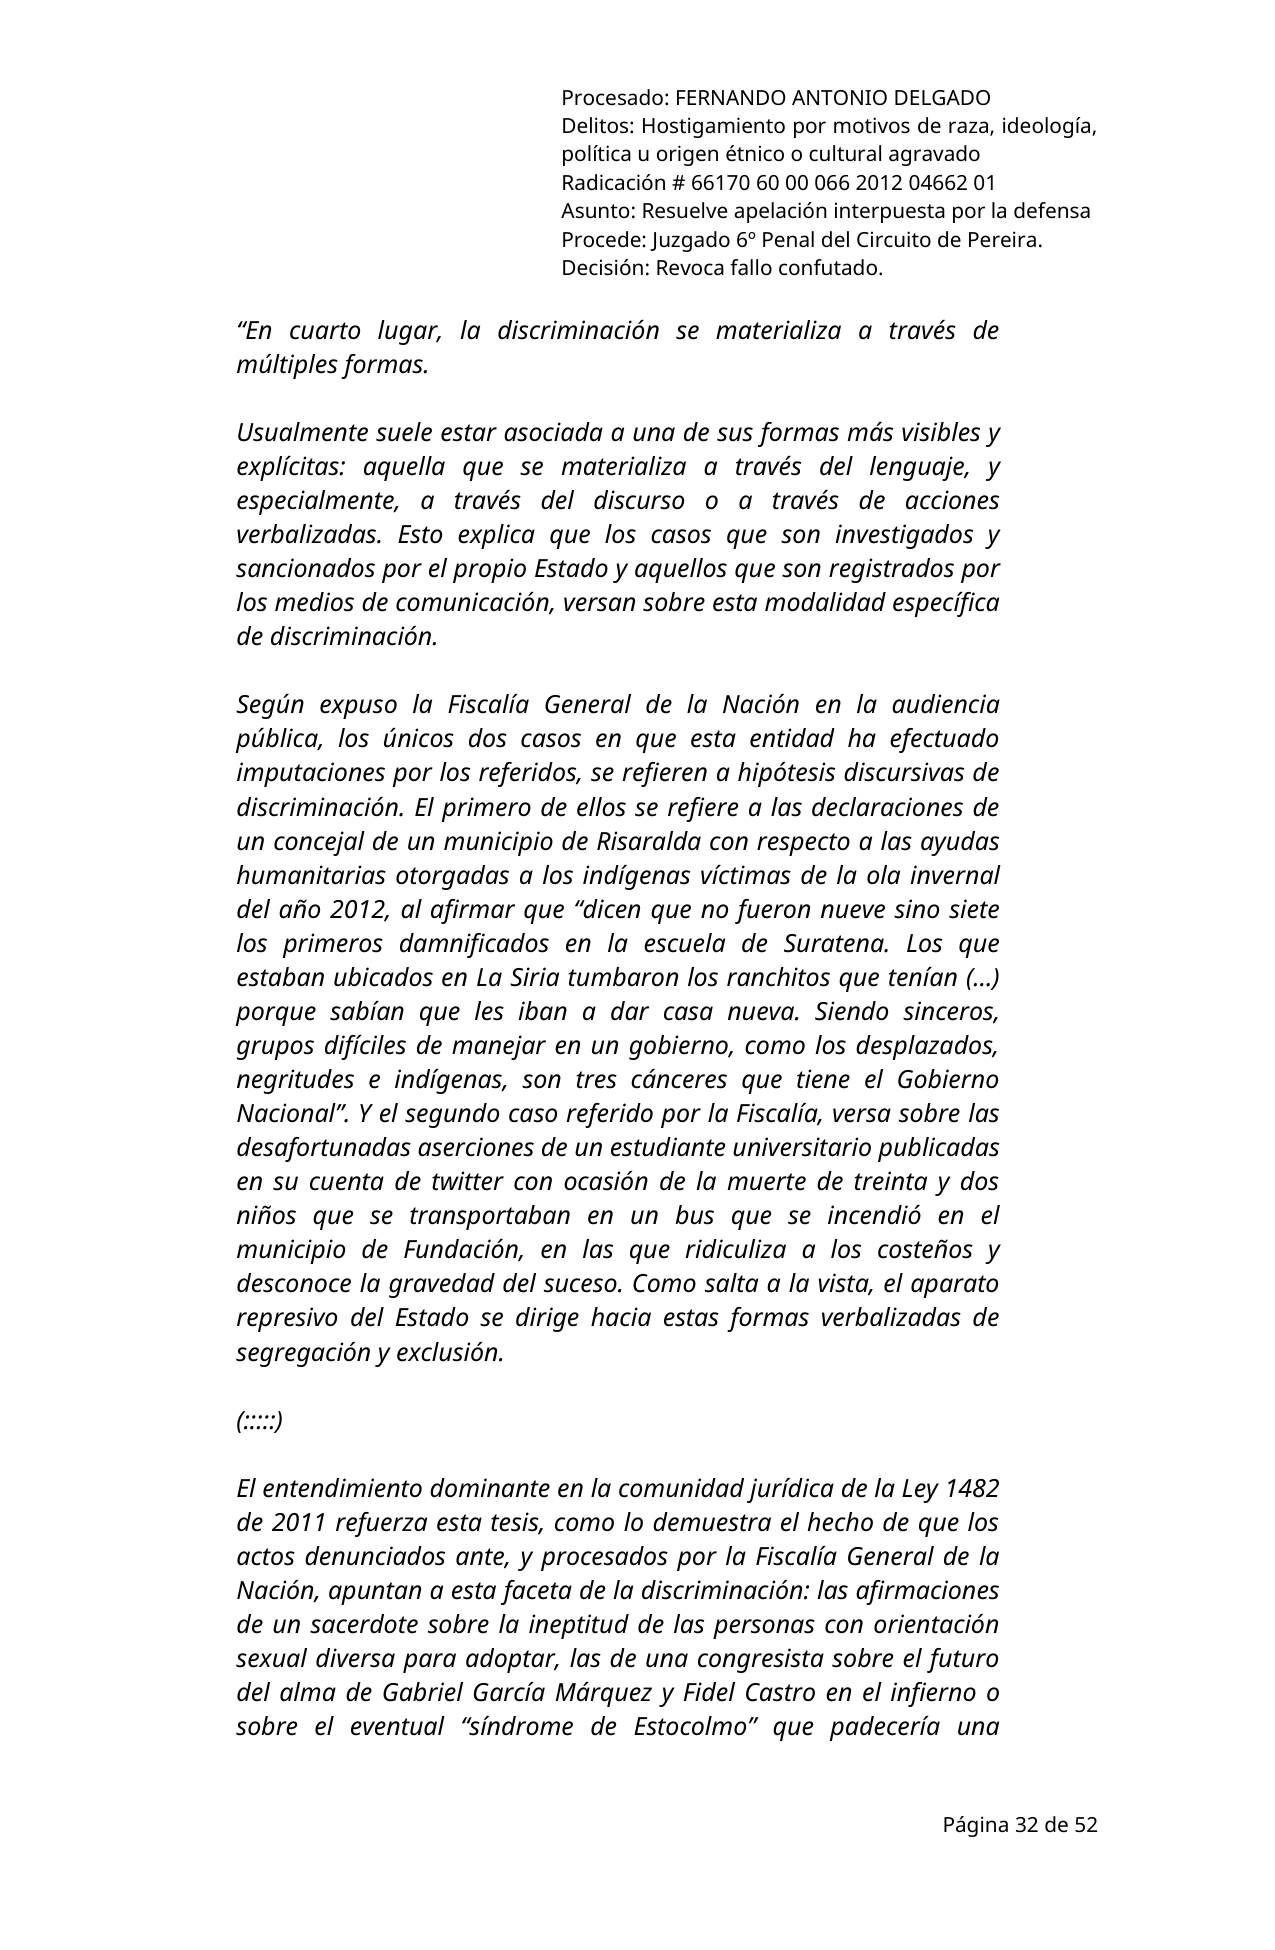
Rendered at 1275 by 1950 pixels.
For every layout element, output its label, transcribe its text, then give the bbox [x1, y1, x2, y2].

text “En cuarto lugar, la discriminación se materializa a través de múltiples formas. [236, 312, 1004, 380]
text (:::::) [236, 1402, 1004, 1436]
text Según expuso la Fiscalía General de la Nación en la audiencia pública, los únicos dos casos en que esta entidad ha efectuado imputaciones por los referidos, se refieren a hipótesis discursivas de discriminación. El primero de ellos se refiere a las declaraciones de un concejal de un municipio de Risaralda con respecto a las ayudas humanitarias otorgadas a los indígenas víctimas de la ola invernal del año 2012, al afirmar que “dicen que no fueron nueve sino siete los primeros damnificados en la escuela de Suratena. Los que estaban ubicados en La Siria tumbaron los ranchitos que tenían (…) porque sabían que les iban a dar casa nueva. Siendo sinceros, grupos difíciles de manejar en un gobierno, como los desplazados, negritudes e indígenas, son tres cánceres que tiene el Gobierno Nacional”. Y el segundo caso referido por la Fiscalía, versa sobre las desafortunadas aserciones de un estudiante universitario publicadas en su cuenta de twitter con ocasión de la muerte de treinta y dos niños que se transportaban en un bus que se incendió en el municipio de Fundación, en las que ridiculiza a los costeños y desconoce la gravedad del suceso. Como salta a la vista, el aparato represivo del Estado se dirige hacia estas formas verbalizadas de segregación y exclusión. [236, 687, 1004, 1368]
text Usualmente suele estar asociada a una de sus formas más visibles y explícitas: aquella que se materializa a través del lenguaje, y especialmente, a través del discurso o a través de acciones verbalizadas. Esto explica que los casos que son investigados y sancionados por el propio Estado y aquellos que son registrados por los medios de comunicación, versan sobre esta modalidad específica de discriminación. [236, 414, 1004, 653]
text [236, 1470, 1004, 1743]
